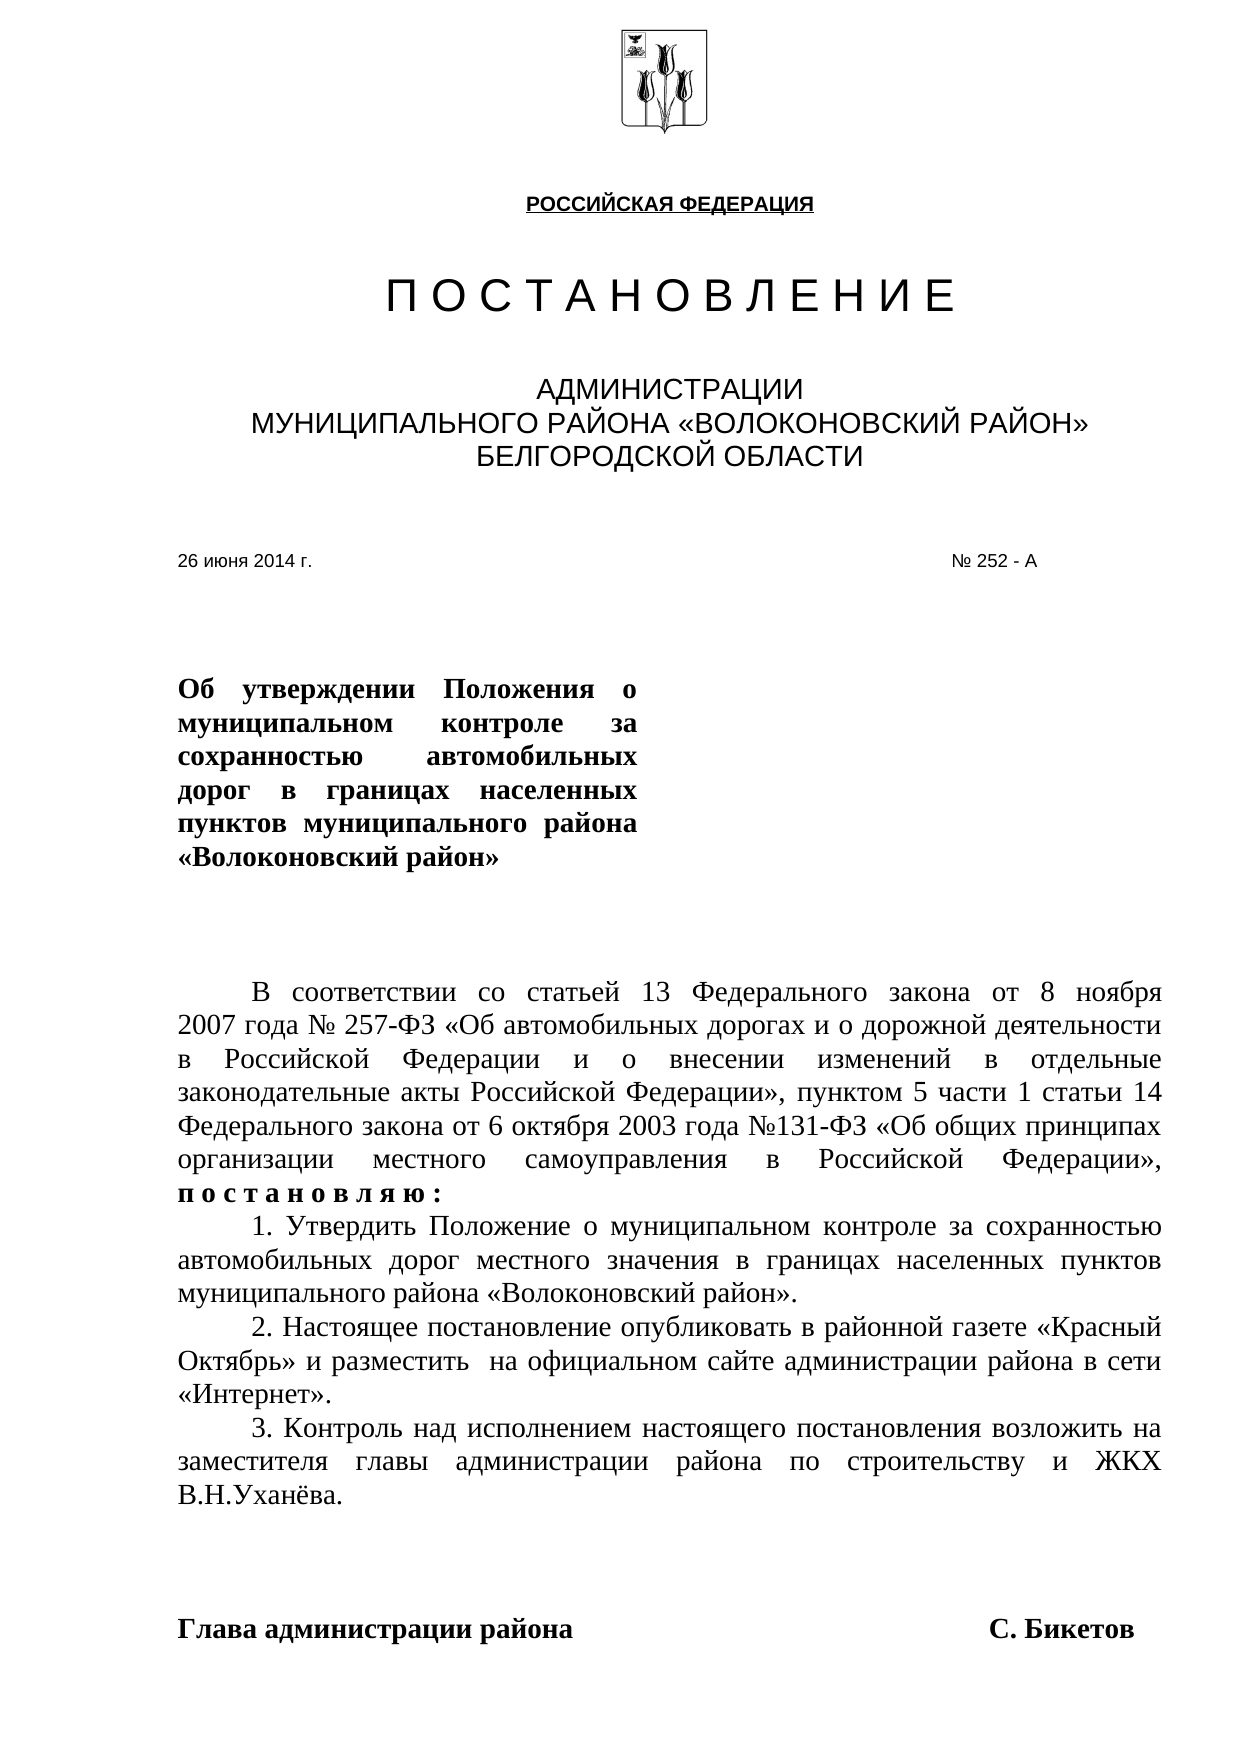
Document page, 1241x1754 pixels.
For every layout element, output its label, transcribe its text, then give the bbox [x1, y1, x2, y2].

text Глава администрации района С. Бикетов [177, 1611, 1162, 1644]
text 2. Настоящее постановление опубликовать в районной газете «Красный Октябрь» и разместить на официальном сайте администрации района в сети «Интернет». [177, 1309, 1162, 1410]
text 1. Утвердить Положение о муниципальном контроле за сохранностью автомобильных дорог местного значения в границах населенных пунктов муниципального района «Волоконовский район». [177, 1208, 1162, 1309]
subtitle П О С Т А Н О В Л Е Н И Е [177, 268, 1162, 321]
text 26 июня 2014 г. № 252 - А [177, 549, 1162, 571]
subtitle МУНИЦИПАЛЬНОГО РАЙОНА «ВОЛОКОНОВСКИЙ РАЙОН» [177, 406, 1162, 439]
subtitle АДМИНИСТРАЦИИ [177, 372, 1162, 406]
text БЕЛГОРОДСКОЙ ОБЛАСТИ [177, 439, 1162, 473]
text Об утверждении Положения о муниципальном контроле за сохранностью автомобильных дорог в границах населенных пунктов муниципального района «Волоконовский район» [177, 671, 637, 872]
picture [620, 29, 708, 134]
text 3. Контроль над исполнением настоящего постановления возложить на заместителя главы администрации района по строительству и ЖКХ В.Н.Уханёва. [177, 1410, 1162, 1510]
subtitle РОССИЙСКАЯ ФЕДЕРАЦИЯ [177, 191, 1162, 215]
text В соответствии со статьей 13 Федерального закона от 8 ноября 2007 года № 257-ФЗ «Об автомобильных дорогах и о дорожной деятельности в Российской Федерации и о внесении изменений в отдельные законодательные акты Российской Федерации», пунктом 5 части 1 статьи 14 Федерального закона от 6 октября 2003 года №131-ФЗ «Об общих принципах организации местного самоуправления в Российской Федерации», п о с т а н о в л я ю : [177, 974, 1162, 1208]
